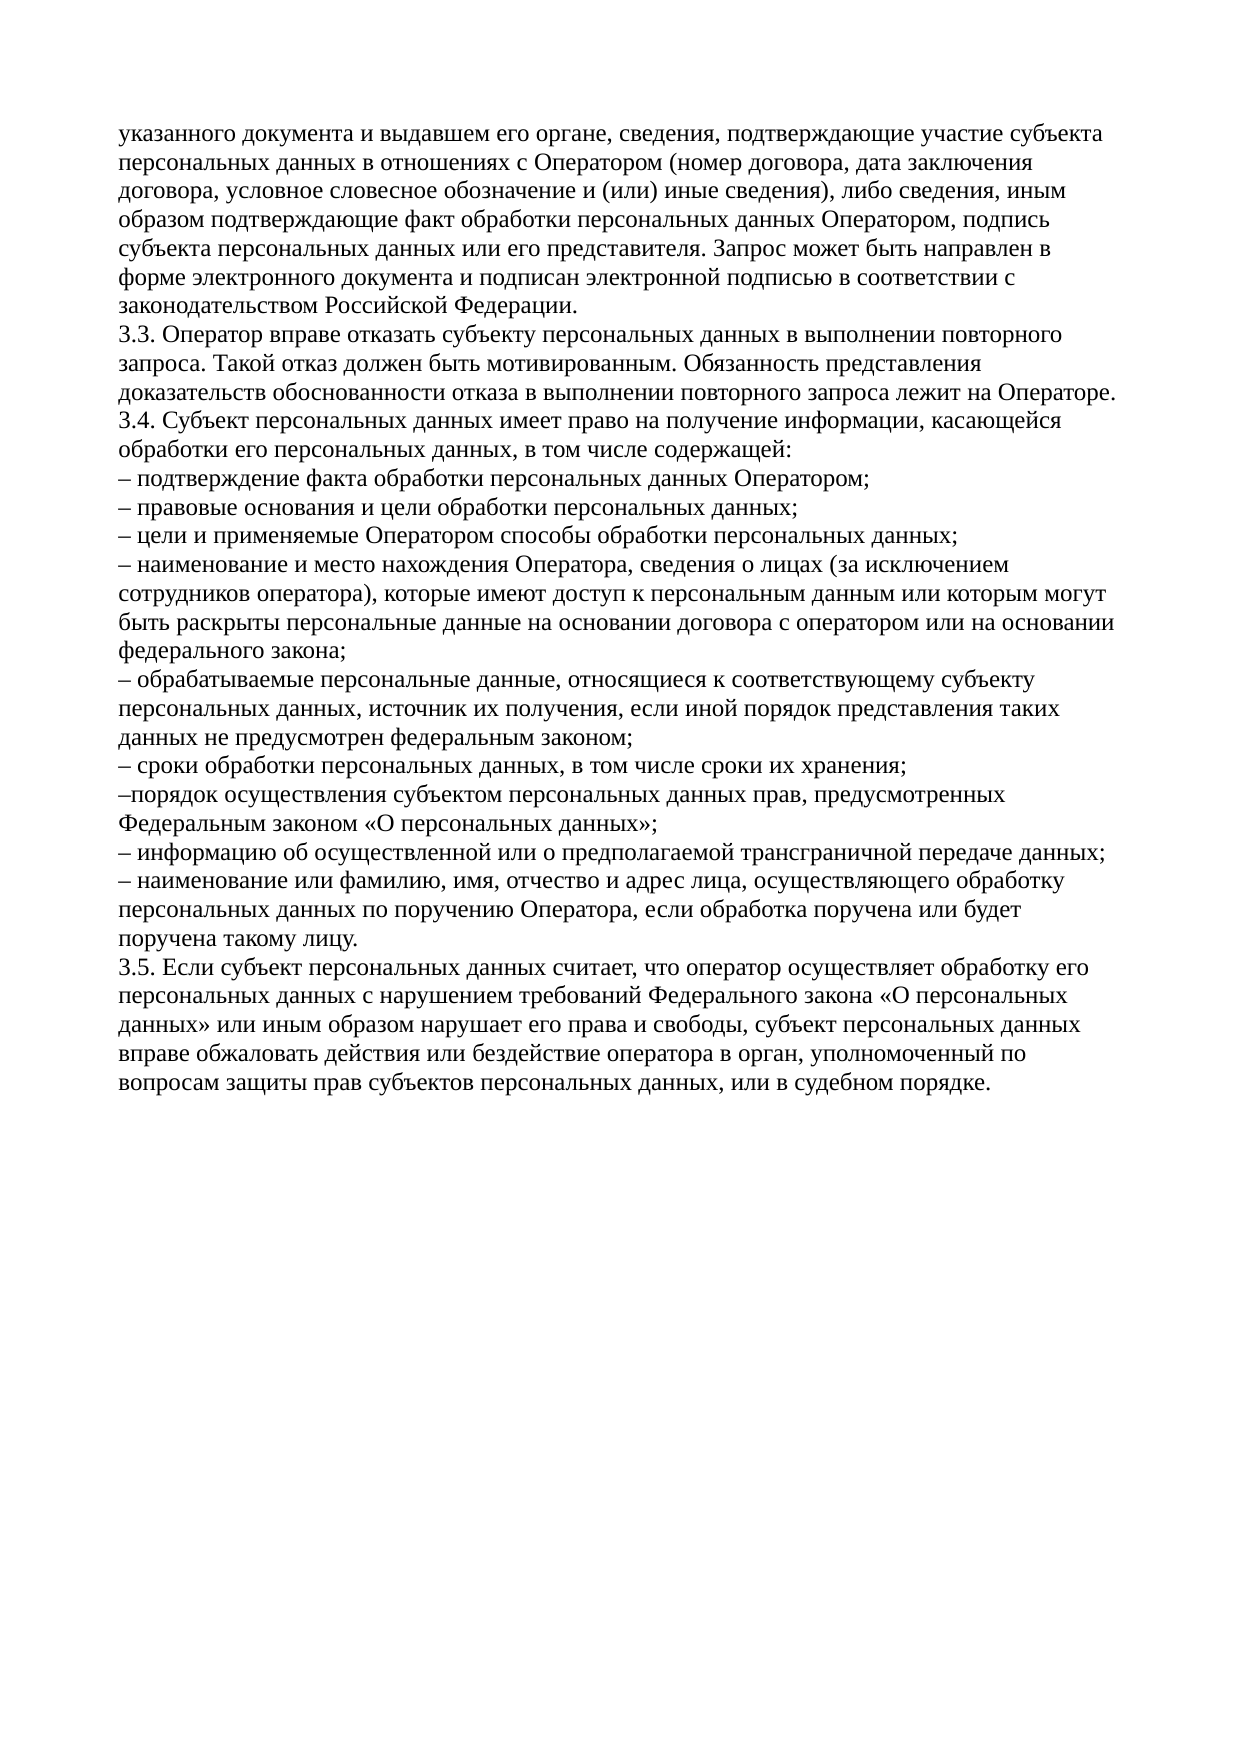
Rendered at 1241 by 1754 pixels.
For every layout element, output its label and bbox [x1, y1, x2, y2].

text [118, 118, 1122, 1124]
